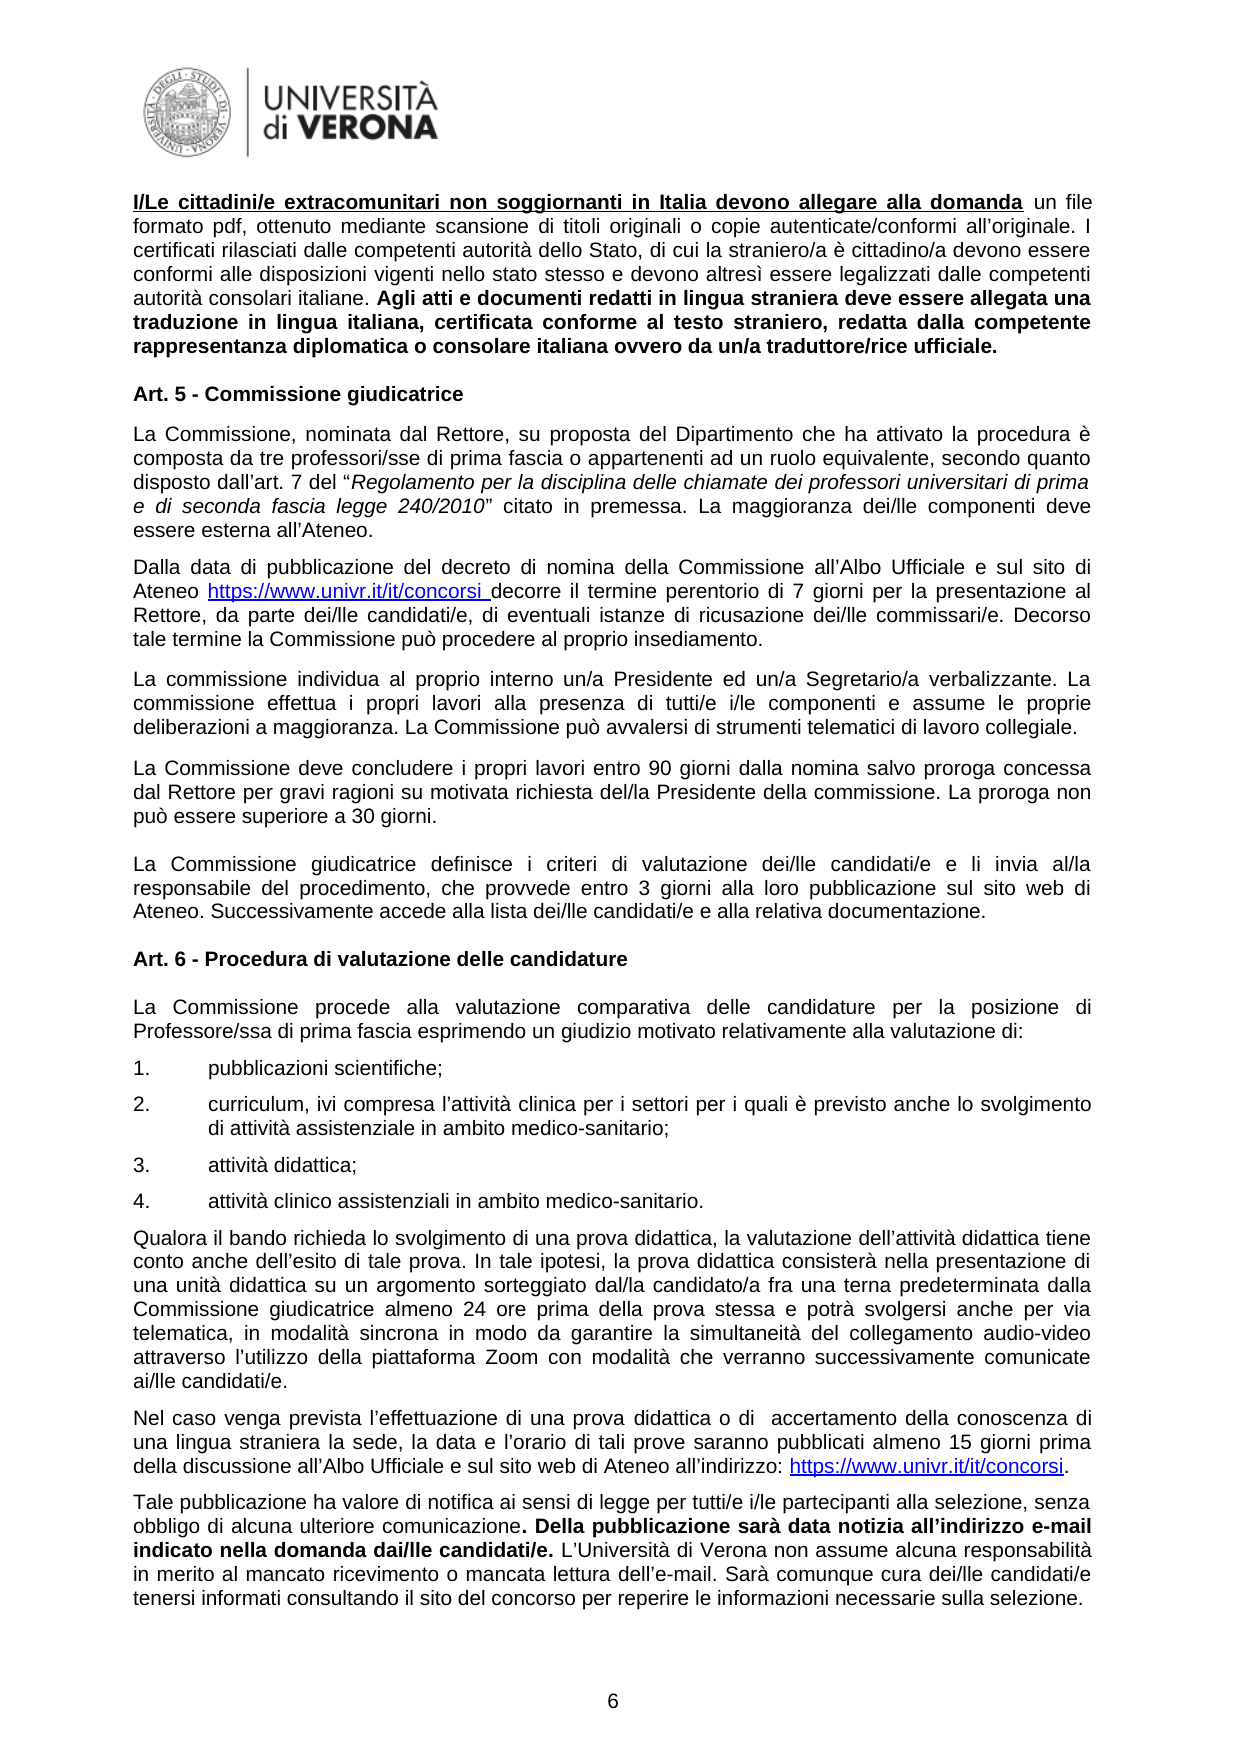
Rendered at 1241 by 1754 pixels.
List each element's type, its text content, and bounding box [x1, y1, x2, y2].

list curriculum, ivi compresa l’attività clinica per i settori per i quali è previsto anche lo svolgimento di attività assistenziale in ambito medico-sanitario; [133, 1092, 1092, 1140]
text Dalla data di pubblicazione del decreto di nomina della Commissione all’Albo Ufficiale e sul sito di Ateneo https://www.univr.it/it/concorsi decorre il termine perentorio di 7 giorni per la presentazione al Rettore, da parte dei/lle candidati/e, di eventuali istanze di ricusazione dei/lle commissari/e. Decorso tale termine la Commissione può procedere al proprio insediamento. [133, 554, 1092, 650]
text La commissione individua al proprio interno un/a Presidente ed un/a Segretario/a verbalizzante. La commissione effettua i propri lavori alla presenza di tutti/e i/le componenti e assume le proprie deliberazioni a maggioranza. La Commissione può avvalersi di strumenti telematici di lavoro collegiale. [133, 667, 1092, 739]
list pubblicazioni scientifiche; [133, 1056, 1092, 1079]
text Tale pubblicazione ha valore di notifica ai sensi di legge per tutti/e i/le partecipanti alla selezione, senza obbligo di alcuna ulteriore comunicazione. Della pubblicazione sarà data notizia all’indirizzo e-mail indicato nella domanda dai/lle candidati/e. L’Università di Verona non assume alcuna responsabilità in merito al mancato ricevimento o mancata lettura dell’e-mail. Sarà comunque cura dei/lle candidati/e tenersi informati consultando il sito del concorso per reperire le informazioni necessarie sulla selezione. [133, 1490, 1093, 1610]
text La Commissione deve concludere i propri lavori entro 90 giorni dalla nomina salvo proroga concessa dal Rettore per gravi ragioni su motivata richiesta del/la Presidente della commissione. La proroga non può essere superiore a 30 giorni. [133, 756, 1092, 827]
text La Commissione procede alla valutazione comparativa delle candidature per la posizione di Professore/ssa di prima fascia esprimendo un giudizio motivato relativamente alla valutazione di: [133, 995, 1092, 1043]
text Nel caso venga prevista l’effettuazione di una prova didattica o di accertamento della conoscenza di una lingua straniera la sede, la data e l’orario di tali prove saranno pubblicati almeno 15 giorni prima della discussione all’Albo Ufficiale e sul sito web di Ateneo all’indirizzo: https://www.univr.it/it/concorsi. [133, 1406, 1092, 1477]
list attività didattica; [133, 1152, 1092, 1176]
text La Commissione, nominata dal Rettore, su proposta del Dipartimento che ha attivato la procedura è composta da tre professori/sse di prima fascia o appartenenti ad un ruolo equivalente, secondo quanto disposto dall’art. 7 del “Regolamento per la disciplina delle chiamate dei professori universitari di prima e di seconda fascia legge 240/2010” citato in premessa. La maggioranza dei/lle componenti deve essere esterna all’Ateneo. [133, 422, 1092, 542]
text La Commissione giudicatrice definisce i criteri di valutazione dei/lle candidati/e e li invia al/la responsabile del procedimento, che provvede entro 3 giorni alla loro pubblicazione sul sito web di Ateneo. Successivamente accede alla lista dei/lle candidati/e e alla relativa documentazione. [133, 851, 1092, 923]
text Art. 6 - Procedura di valutazione delle candidature [133, 947, 1093, 971]
text Qualora il bando richieda lo svolgimento di una prova didattica, la valutazione dell’attività didattica tiene conto anche dell’esito di tale prova. In tale ipotesi, la prova didattica consisterà nella presentazione di una unità didattica su un argomento sorteggiato dal/la candidato/a fra una terna predeterminata dalla Commissione giudicatrice almeno 24 ore prima della prova stessa e potrà svolgersi anche per via telematica, in modalità sincrona in modo da garantire la simultaneità del collegamento audio-video attraverso l’utilizzo della piattaforma Zoom con modalità che verranno successivamente comunicate ai/lle candidati/e. [133, 1225, 1092, 1393]
list attività clinico assistenziali in ambito medico-sanitario. [133, 1189, 1092, 1213]
text I/Le cittadini/e extracomunitari non soggiornanti in Italia devono allegare alla domanda un file formato pdf, ottenuto mediante scansione di titoli originali o copie autenticate/conformi all’originale. I certificati rilasciati dalle competenti autorità dello Stato, di cui la straniero/a è cittadino/a devono essere conformi alle disposizioni vigenti nello stato stesso e devono altresì essere legalizzati dalle competenti autorità consolari italiane. Agli atti e documenti redatti in lingua straniera deve essere allegata una traduzione in lingua italiana, certificata conforme al testo straniero, redatta dalla competente rappresentanza diplomatica o consolare italiana ovvero da un/a traduttore/rice ufficiale. [133, 190, 1093, 357]
text Art. 5 - Commissione giudicatrice [133, 382, 1093, 406]
